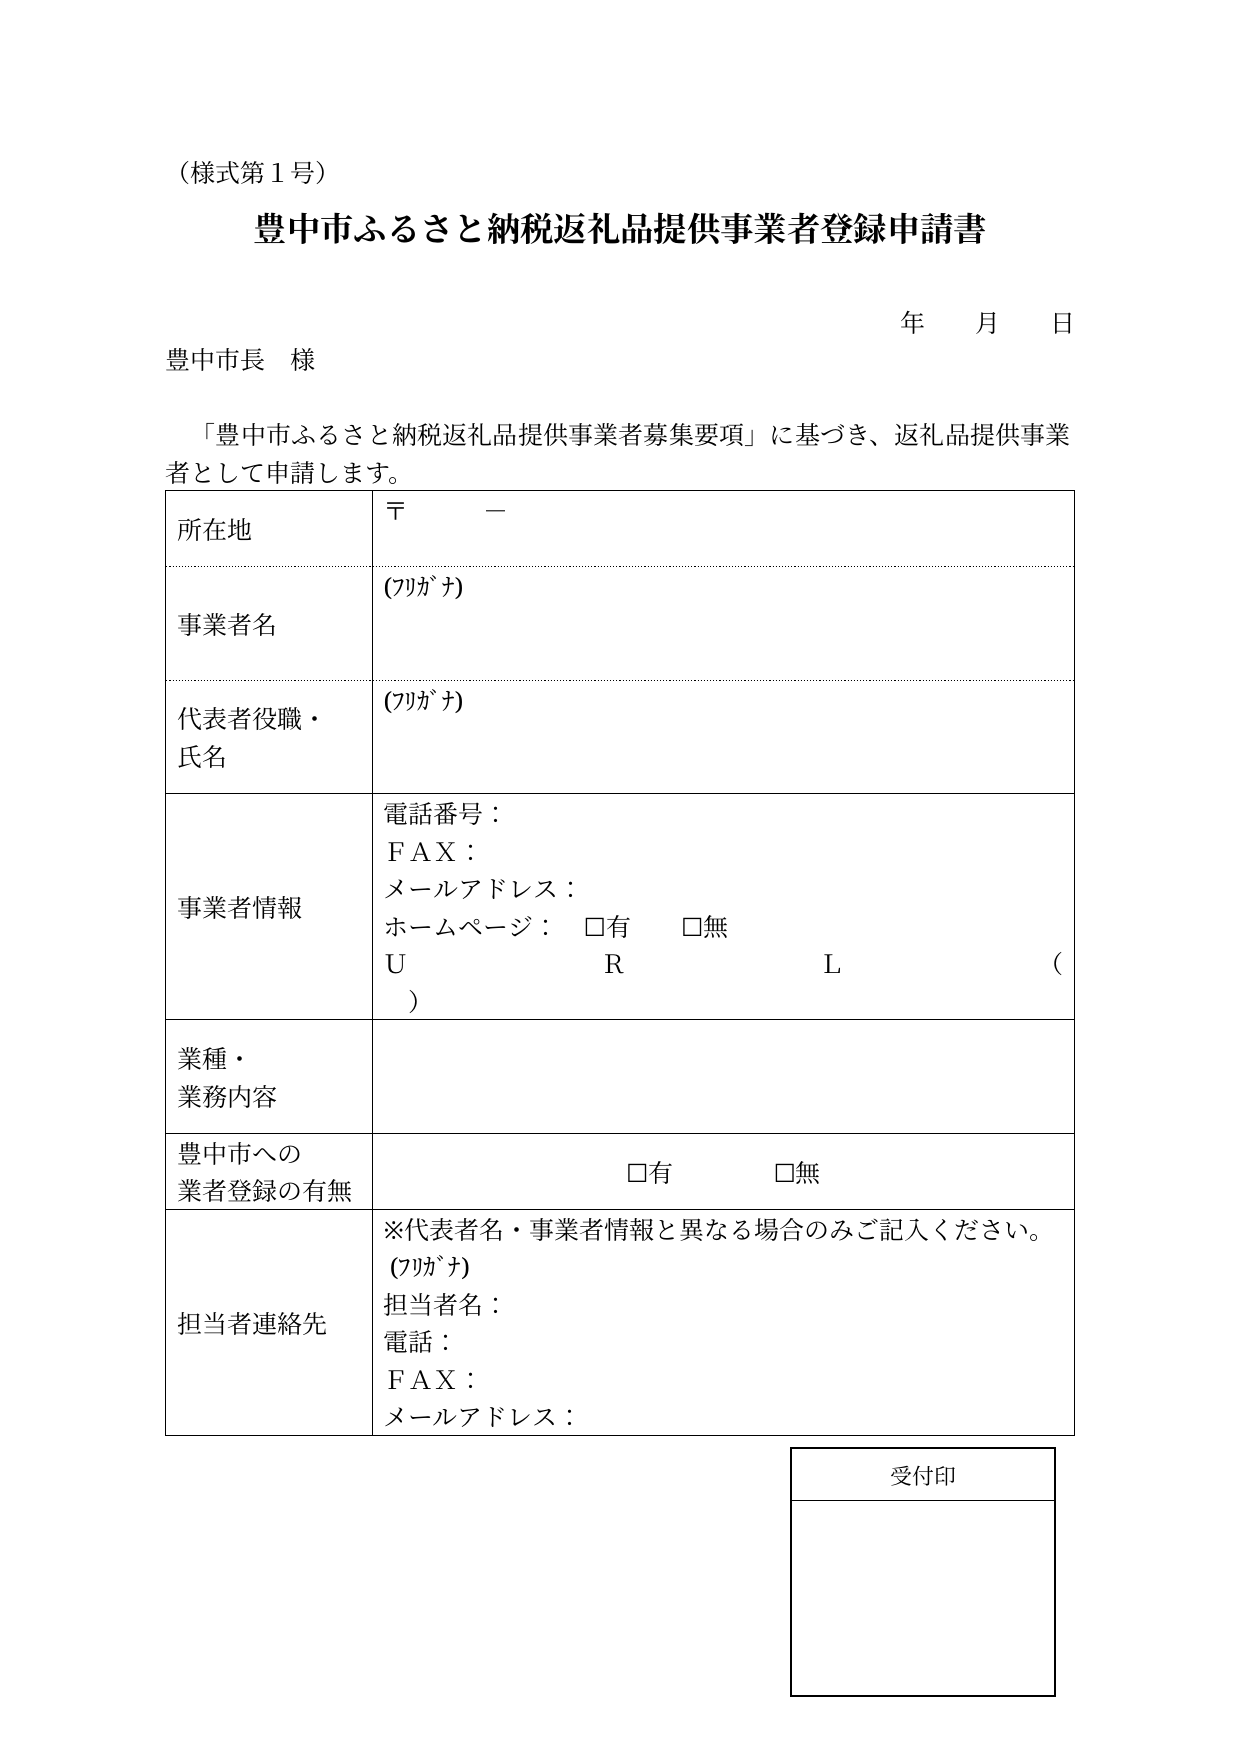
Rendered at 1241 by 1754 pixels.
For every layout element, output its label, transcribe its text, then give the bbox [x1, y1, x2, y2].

table_cell (ﾌﾘｶﾞﾅ) [373, 680, 1074, 793]
table_cell 事業者名 [166, 566, 372, 679]
text （様式第１号） [165, 152, 1075, 190]
table_cell 代表者役職・ 氏名 [166, 680, 372, 793]
table_cell [373, 1020, 1074, 1133]
table_cell (ﾌﾘｶﾞﾅ) [373, 566, 1074, 679]
table_cell 電話番号： ＦＡＸ： メールアドレス： ホームページ： 有 無 ＵＲＬ（ ） [373, 794, 1074, 1019]
table_cell 業種・ 業務内容 [166, 1020, 372, 1133]
text 「豊中市ふるさと納税返礼品提供事業者募集要項」に基づき、返礼品提供事業者として申請します。 [165, 415, 1075, 490]
text 豊中市ふるさと納税返礼品提供事業者登録申請書 [165, 190, 1075, 265]
text 年 月 日 [165, 302, 1075, 340]
table_cell 事業者情報 [166, 794, 372, 1019]
table_cell 豊中市への 業者登録の有無 [166, 1134, 372, 1209]
table_cell ※代表者名・事業者情報と異なる場合のみご記入ください。 (ﾌﾘｶﾞﾅ) 担当者名： 電話： ＦＡＸ： メールアドレス： [373, 1210, 1074, 1435]
table_header 所在地 [166, 491, 372, 566]
table_header 〒 － [373, 491, 1074, 566]
table_cell 有 無 [373, 1134, 1074, 1209]
text 豊中市長 様 [165, 340, 1075, 377]
table_cell 担当者連絡先 [166, 1210, 372, 1435]
